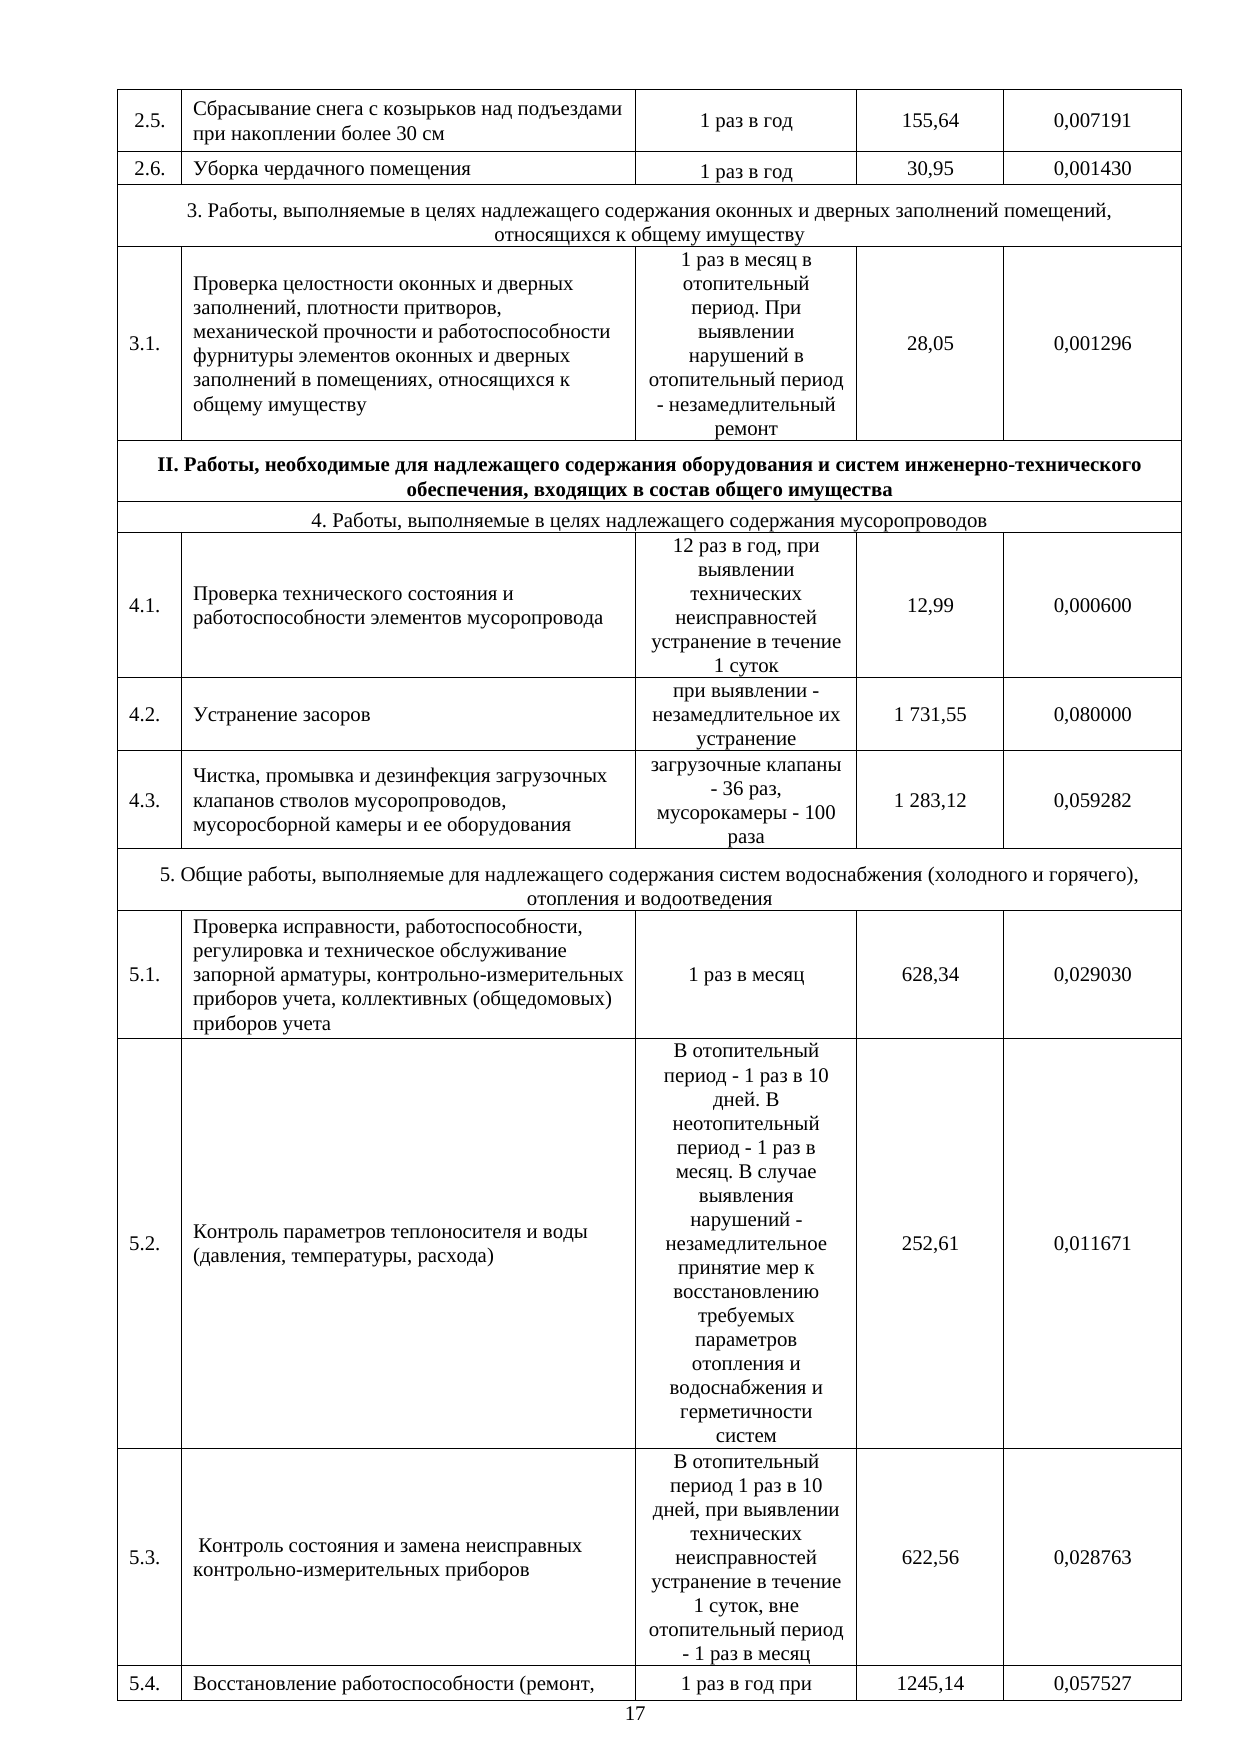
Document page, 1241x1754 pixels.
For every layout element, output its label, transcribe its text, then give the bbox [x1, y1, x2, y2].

table_cell В отопительный период - 1 раз в 10 дней. В неотопительный период - 1 раз в месяц. В случае выявления нарушений - незамедлительное принятие мер к восстановлению требуемых параметров отопления и водоснабжения и герметичности систем [636, 1039, 856, 1447]
table_cell 1 раз в год [636, 90, 856, 151]
table_cell 4. Работы, выполняемые в целях надлежащего содержания мусоропроводов [118, 502, 1181, 532]
table_cell Устранение засоров [182, 678, 635, 750]
table_cell загрузочные клапаны - 36 раз, мусорокамеры - 100 раза [636, 751, 856, 848]
table_cell 5.4. [118, 1666, 181, 1700]
table_cell 0,011671 [1004, 1039, 1181, 1447]
table_cell 1 731,55 [857, 678, 1003, 750]
table_cell 5.3. [118, 1449, 181, 1665]
table_cell 1 раз в месяц [636, 911, 856, 1037]
table_cell 0,029030 [1004, 911, 1181, 1037]
table_cell 2.5. [118, 90, 181, 151]
table_cell В отопительный период 1 раз в 10 дней, при выявлении технических неисправностей устранение в течение 1 суток, вне отопительный период - 1 раз в месяц [636, 1449, 856, 1665]
table_cell Восстановление работоспособности (ремонт, замена) оборудования и отопительных приборов [182, 1666, 635, 1700]
table_cell 5. Общие работы, выполняемые для надлежащего содержания систем водоснабжения (холодного и горячего), отопления и водоотведения [118, 849, 1181, 910]
table_cell Проверка исправности, работоспособности, регулировка и техническое обслуживание запорной арматуры, контрольно-измерительных приборов учета, коллективных (общедомовых) приборов учета [182, 911, 635, 1037]
table_cell при выявлении - незамедлительное их устранение [636, 678, 856, 750]
table_cell 1 раз в год при подготовке к отопительному периоду [636, 1666, 856, 1700]
table_cell 30,95 [857, 152, 1003, 183]
table_cell 1 раз в месяц в отопительный период. При выявлении нарушений в отопительный период - незамедлительный ремонт [636, 247, 856, 439]
table_cell 2.6. [118, 152, 181, 183]
table_cell Контроль состояния и замена неисправных контрольно-измерительных приборов [182, 1449, 635, 1665]
table_cell Проверка целостности оконных и дверных заполнений, плотности притворов, механической прочности и работоспособности фурнитуры элементов оконных и дверных заполнений в помещениях, относящихся к общему имуществу [182, 247, 635, 439]
table_cell II. Работы, необходимые для надлежащего содержания оборудования и систем инженерно-технического обеспечения, входящих в состав общего имущества [118, 441, 1181, 501]
table_cell 0,057527 [1004, 1666, 1181, 1700]
table_cell 28,05 [857, 247, 1003, 439]
table_cell 0,007191 [1004, 90, 1181, 151]
table_cell 4.3. [118, 751, 181, 848]
table_cell 0,000600 [1004, 533, 1181, 677]
table_cell 12 раз в год, при выявлении технических неисправностей устранение в течение 1 суток [636, 533, 856, 677]
table_cell Сбрасывание снега с козырьков над подъездами при накоплении более 30 см [182, 90, 635, 151]
table_cell 0,001430 [1004, 152, 1181, 183]
table_cell 1245,14 [857, 1666, 1003, 1700]
table_cell 0,001296 [1004, 247, 1181, 439]
table_cell 4.1. [118, 533, 181, 677]
table_cell 155,64 [857, 90, 1003, 151]
table_cell 4.2. [118, 678, 181, 750]
table_cell 5.1. [118, 911, 181, 1037]
table_cell 628,34 [857, 911, 1003, 1037]
table_cell 12,99 [857, 533, 1003, 677]
table_cell 0,059282 [1004, 751, 1181, 848]
table_cell 5.2. [118, 1039, 181, 1447]
table_cell 1 283,12 [857, 751, 1003, 848]
table_cell 3. Работы, выполняемые в целях надлежащего содержания оконных и дверных заполнений помещений, относящихся к общему имуществу [118, 185, 1181, 246]
table_cell 252,61 [857, 1039, 1003, 1447]
table_cell Контроль параметров теплоносителя и воды (давления, температуры, расхода) [182, 1039, 635, 1447]
table_cell Проверка технического состояния и работоспособности элементов мусоропровода [182, 533, 635, 677]
table_cell Чистка, промывка и дезинфекция загрузочных клапанов стволов мусоропроводов, мусоросборной камеры и ее оборудования [182, 751, 635, 848]
table_cell 0,080000 [1004, 678, 1181, 750]
table_cell 3.1. [118, 247, 181, 439]
table_cell 0,028763 [1004, 1449, 1181, 1665]
table_cell 1 раз в год [636, 152, 856, 183]
table_cell Уборка чердачного помещения [182, 152, 635, 183]
table_cell 622,56 [857, 1449, 1003, 1665]
